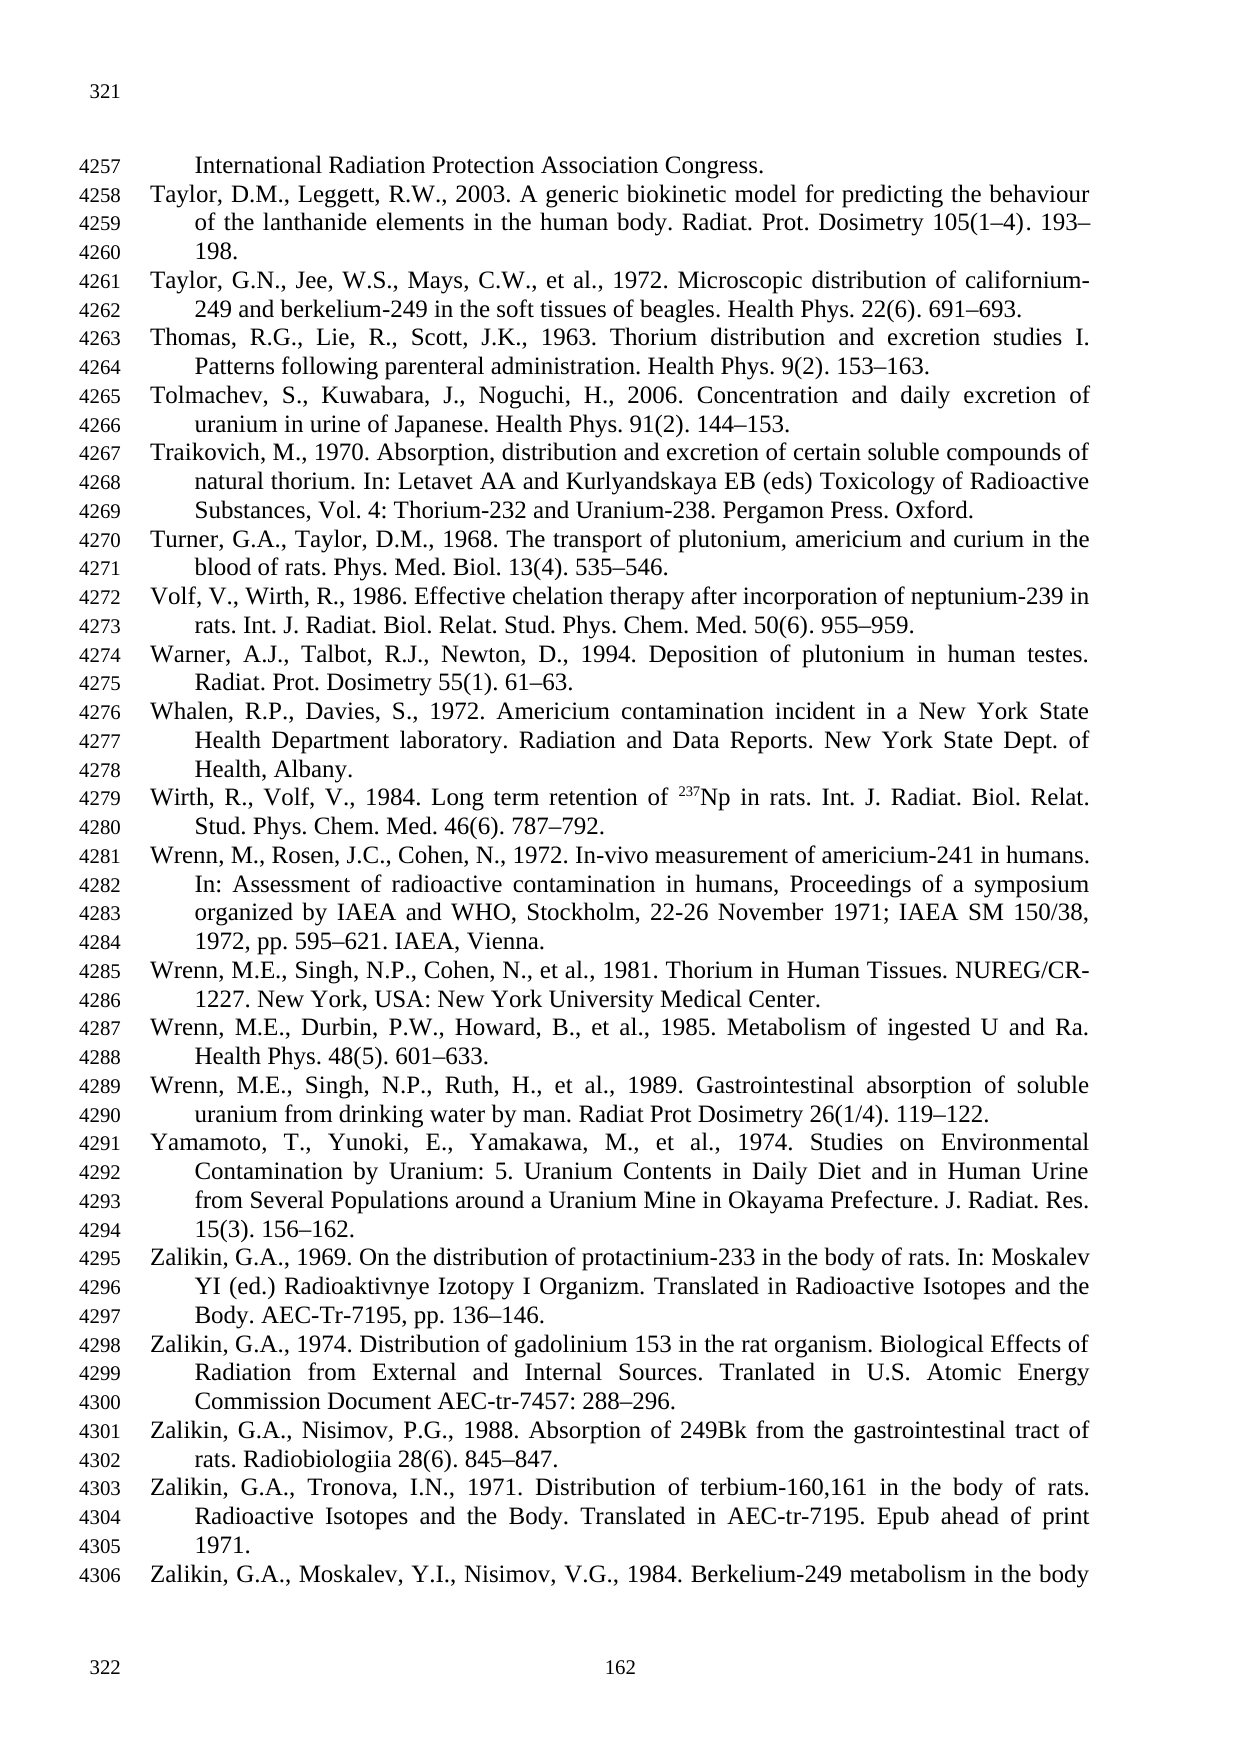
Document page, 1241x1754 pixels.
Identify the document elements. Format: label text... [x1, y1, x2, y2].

text Zalikin, G.A., Nisimov, P.G., 1988. Absorption of 249Bk from the gastrointestinal tract of rats. Radiobiologiia 28(6). 845–847. [150, 1415, 1090, 1472]
text Zalikin, G.A., 1974. Distribution of gadolinium 153 in the rat organism. Biological Effects of Radiation from External and Internal Sources. Tranlated in U.S. Atomic Energy Commission Document AEC-tr-7457: 288–296. [150, 1329, 1090, 1415]
text Volf, V., Wirth, R., 1986. Effective chelation therapy after incorporation of neptunium-239 in rats. Int. J. Radiat. Biol. Relat. Stud. Phys. Chem. Med. 50(6). 955–959. [150, 581, 1090, 639]
text Turner, G.A., Taylor, D.M., 1968. The transport of plutonium, americium and curium in the blood of rats. Phys. Med. Biol. 13(4). 535–546. [150, 524, 1090, 581]
text Thomas, R.G., Lie, R., Scott, J.K., 1963. Thorium distribution and excretion studies I. Patterns following parenteral administration. Health Phys. 9(2). 153–163. [150, 322, 1090, 380]
text Whalen, R.P., Davies, S., 1972. Americium contamination incident in a New York State Health Department laboratory. Radiation and Data Reports. New York State Dept. of Health, Albany. [150, 696, 1090, 782]
text Wrenn, M.E., Singh, N.P., Cohen, N., et al., 1981. Thorium in Human Tissues. NUREG/CR-1227. New York, USA: New York University Medical Center. [150, 955, 1090, 1012]
text Warner, A.J., Talbot, R.J., Newton, D., 1994. Deposition of plutonium in human testes. Radiat. Prot. Dosimetry 55(1). 61–63. [150, 639, 1090, 696]
text Wrenn, M., Rosen, J.C., Cohen, N., 1972. In-vivo measurement of americium-241 in humans. In: Assessment of radioactive contamination in humans, Proceedings of a symposium organized by IAEA and WHO, Stockholm, 22-26 November 1971; IAEA SM 150/38, 1972, pp. 595–621. IAEA, Vienna. [150, 840, 1090, 955]
text Wirth, R., Volf, V., 1984. Long term retention of 237Np in rats. Int. J. Radiat. Biol. Relat. Stud. Phys. Chem. Med. 46(6). 787–792. [150, 782, 1090, 840]
text Zalikin, G.A., 1969. On the distribution of protactinium-233 in the body of rats. In: Moskalev YI (ed.) Radioaktivnye Izotopy I Organizm. Translated in Radioactive Isotopes and the Body. AEC-Tr-7195, pp. 136–146. [150, 1242, 1090, 1329]
text Wrenn, M.E., Durbin, P.W., Howard, B., et al., 1985. Metabolism of ingested U and Ra. Health Phys. 48(5). 601–633. [150, 1012, 1090, 1070]
text Taylor, G.N., Jee, W.S., Mays, C.W., et al., 1972. Microscopic distribution of californium-249 and berkelium-249 in the soft tissues of beagles. Health Phys. 22(6). 691–693. [150, 265, 1090, 322]
text Wrenn, M.E., Singh, N.P., Ruth, H., et al., 1989. Gastrointestinal absorption of soluble uranium from drinking water by man. Radiat Prot Dosimetry 26(1/4). 119–122. [150, 1070, 1090, 1127]
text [150, 150, 1090, 179]
text Taylor, D.M., Leggett, R.W., 2003. A generic biokinetic model for predicting the behaviour of the lanthanide elements in the human body. Radiat. Prot. Dosimetry 105(1–4). 193–198. [150, 179, 1090, 265]
text Traikovich, M., 1970. Absorption, distribution and excretion of certain soluble compounds of natural thorium. In: Letavet AA and Kurlyandskaya EB (eds) Toxicology of Radioactive Substances, Vol. 4: Thorium-232 and Uranium-238. Pergamon Press. Oxford. [150, 437, 1090, 524]
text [150, 1559, 1090, 1587]
text Zalikin, G.A., Tronova, I.N., 1971. Distribution of terbium-160,161 in the body of rats. Radioactive Isotopes and the Body. Translated in AEC-tr-7195. Epub ahead of print 1971. [150, 1472, 1090, 1559]
text Tolmachev, S., Kuwabara, J., Noguchi, H., 2006. Concentration and daily excretion of uranium in urine of Japanese. Health Phys. 91(2). 144–153. [150, 380, 1090, 437]
text Yamamoto, T., Yunoki, E., Yamakawa, M., et al., 1974. Studies on Environmental Contamination by Uranium: 5. Uranium Contents in Daily Diet and in Human Urine from Several Populations around a Uranium Mine in Okayama Prefecture. J. Radiat. Res. 15(3). 156–162. [150, 1127, 1090, 1242]
